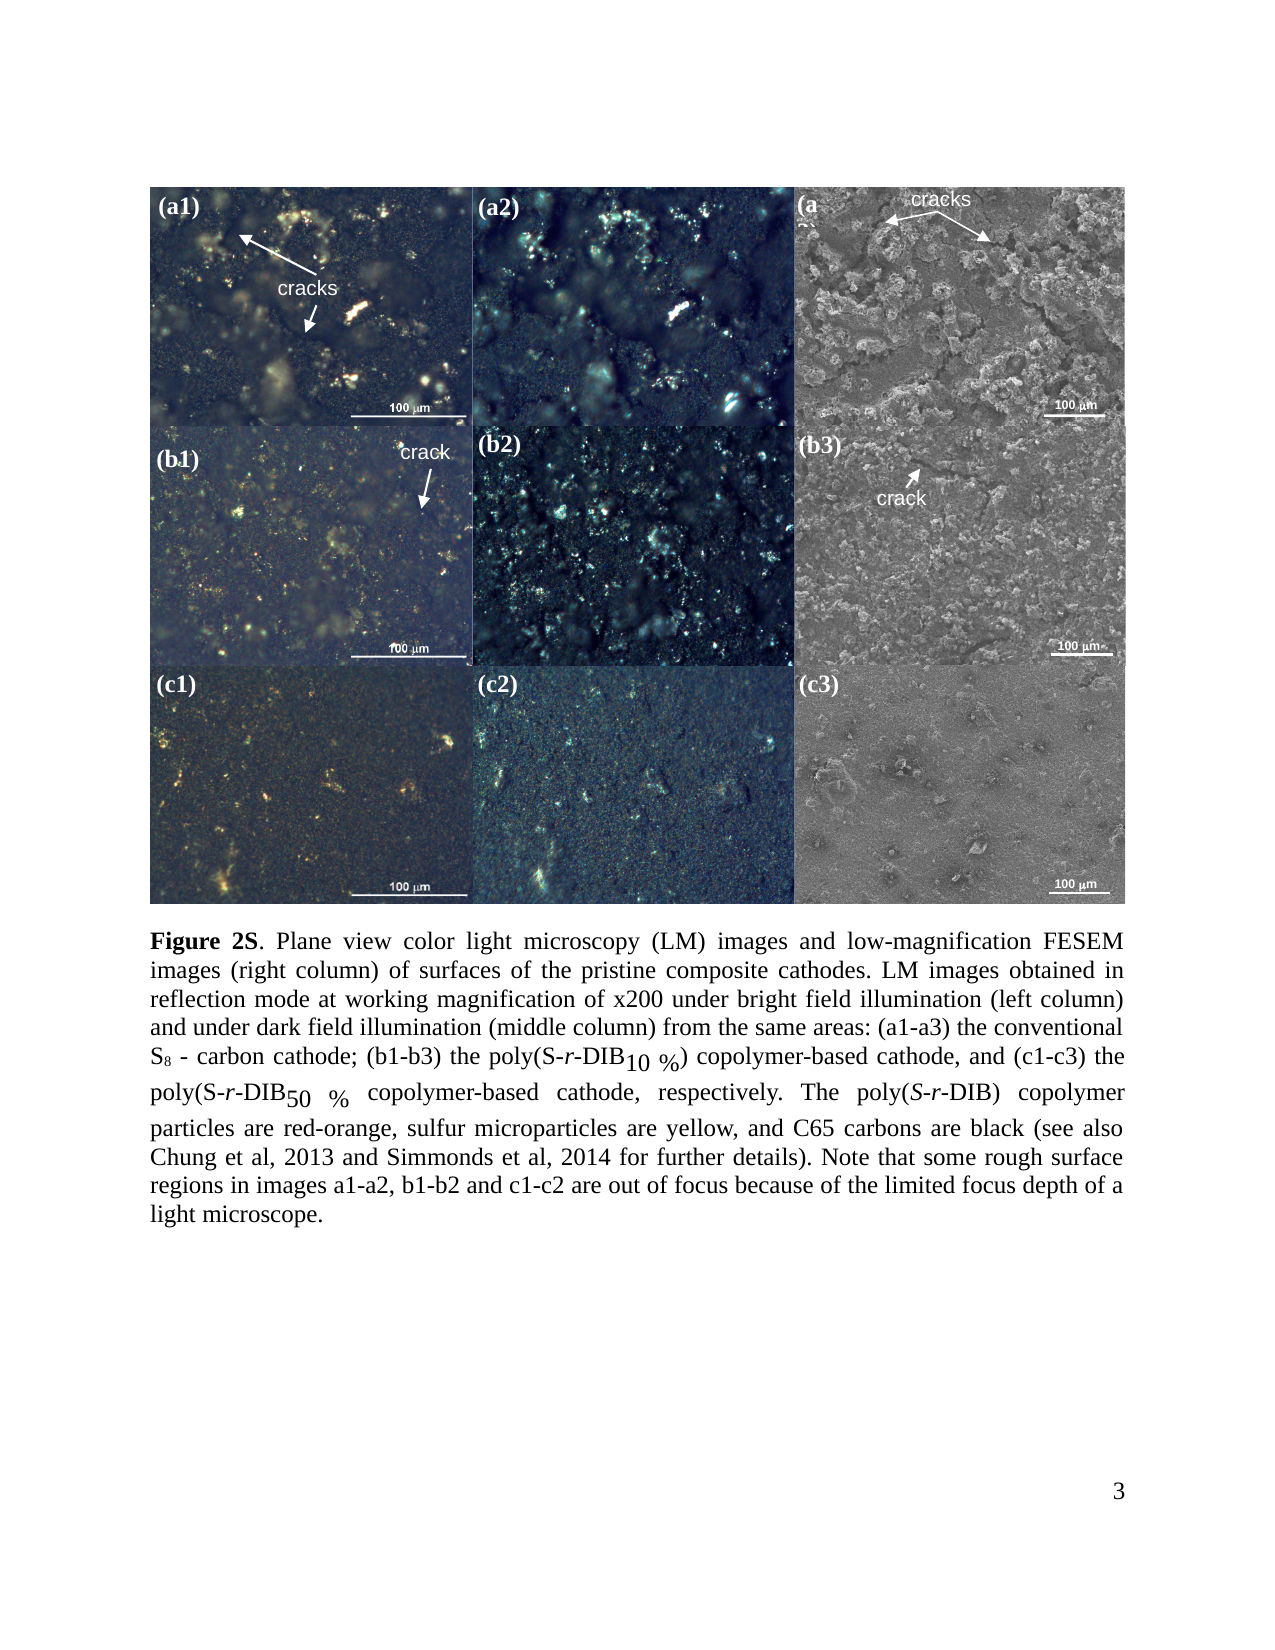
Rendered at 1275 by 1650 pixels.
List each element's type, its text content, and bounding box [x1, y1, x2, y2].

list Figure 2S. Plane view color light microscopy (LM) images and low-magnification FESEM images (right column) of surfaces of the pristine composite cathodes. LM images obtained in reflection mode at working magnification of x200 under bright field illumination (left column) and under dark field illumination (middle column) from the same areas: (a1-a3) the conventional S8 - carbon cathode; (b1-b3) the poly(S-r-DIB10 %) copolymer-based cathode, and (c1-c3) the poly(S-r-DIB50 % copolymer-based cathode, respectively. The poly(S-r-DIB) copolymer particles are red-orange, sulfur microparticles are yellow, and C65 carbons are black (see also Chung et al, 2013 and Simmonds et al, 2014 for further details). Note that some rough surface regions in images a1-a2, b1-b2 and c1-c2 are out of focus because of the limited focus depth of a light microscope. [150, 926, 1125, 1228]
picture [150, 187, 1126, 904]
